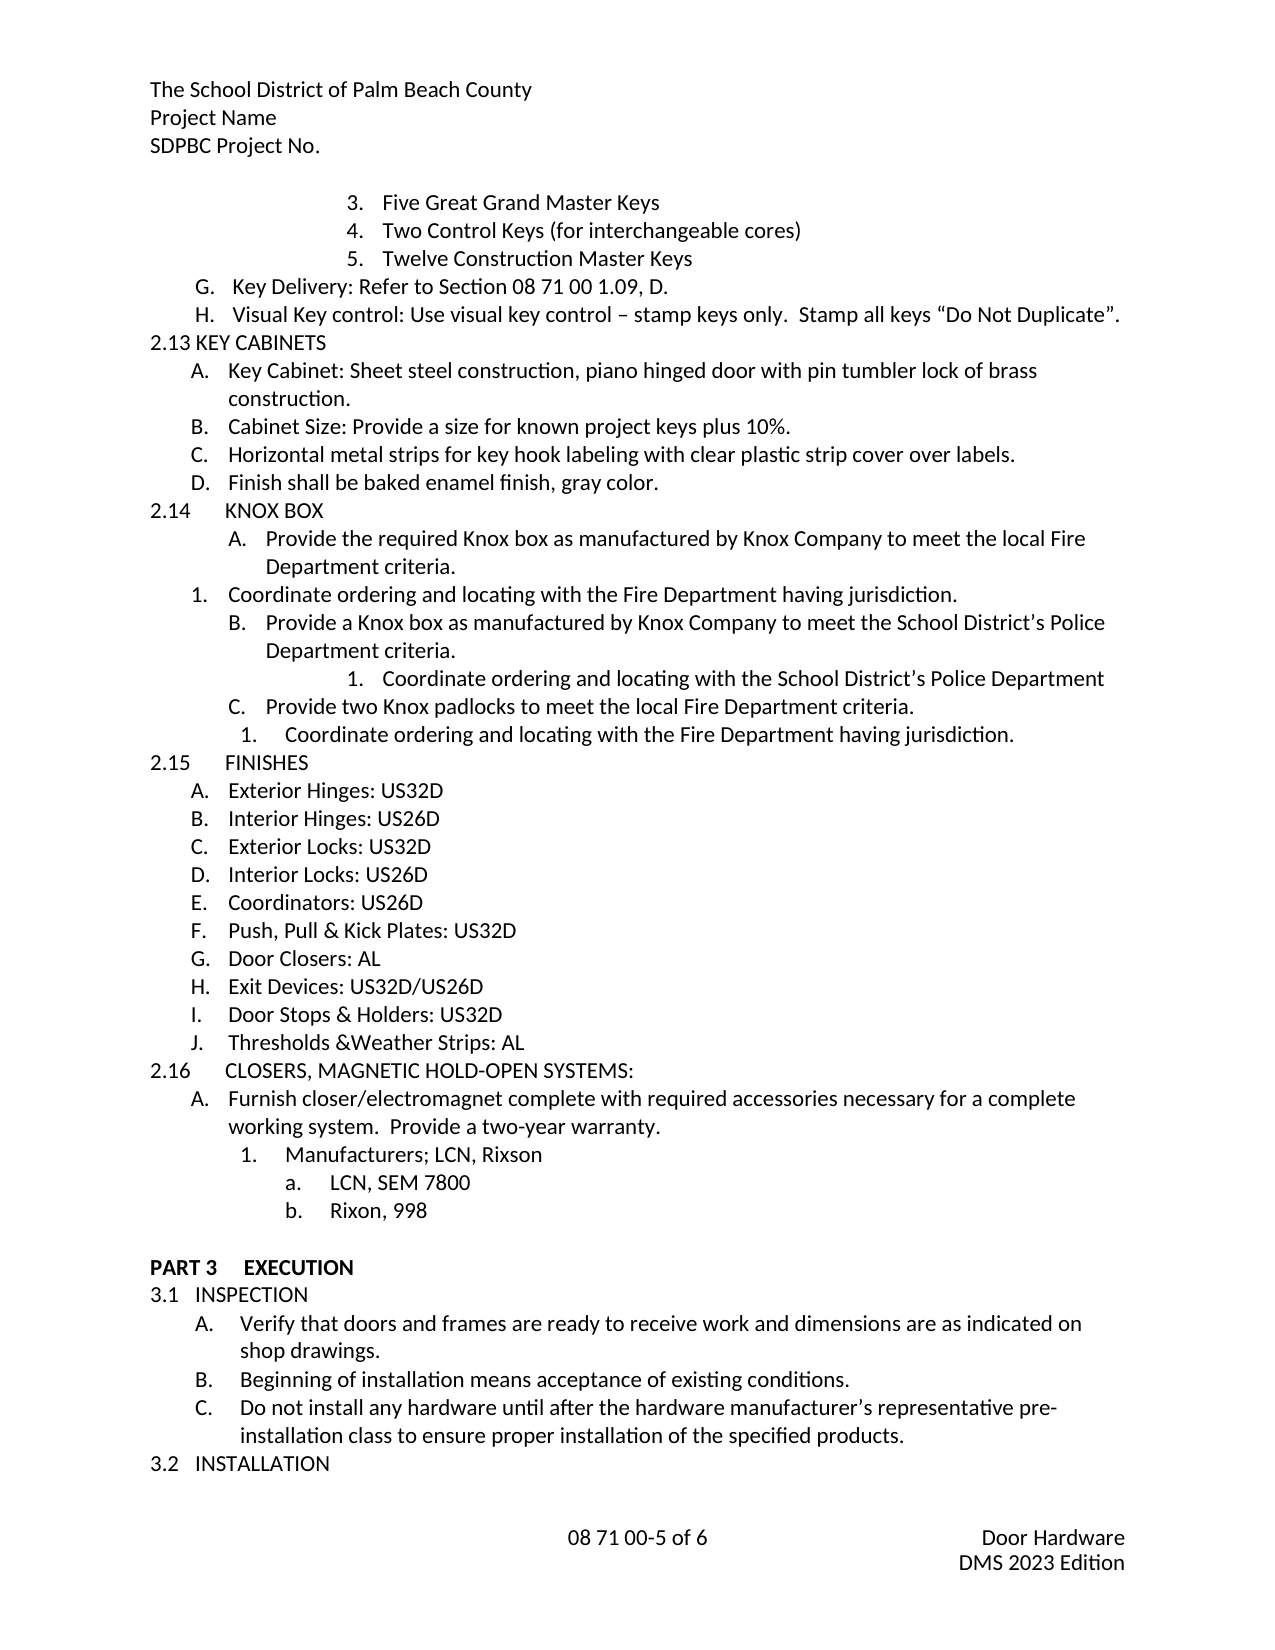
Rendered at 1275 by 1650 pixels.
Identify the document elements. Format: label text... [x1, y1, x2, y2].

list Coordinators: US26D [191, 888, 1125, 916]
list KNOX BOX [150, 496, 1125, 524]
list Provide the required Knox box as manufactured by Knox Company to meet the local Fire Department criteria. [228, 524, 1125, 580]
list Twelve Construction Master Keys [364, 244, 1125, 272]
list Cabinet Size: Provide a size for known project keys plus 10%. [191, 412, 1125, 440]
list INSTALLATION [150, 1449, 1125, 1477]
list INSPECTION [150, 1281, 1125, 1309]
list Door Closers: AL [191, 944, 1125, 972]
list Do not install any hardware until after the hardware manufacturer’s representative pre-installation class to ensure proper installation of the specified products. [195, 1393, 1125, 1449]
list Door Stops & Holders: US32D [191, 1000, 1125, 1028]
list Verify that doors and frames are ready to receive work and dimensions are as indicated on shop drawings. [195, 1309, 1125, 1365]
list Coordinate ordering and locating with the School District’s Police Department [364, 664, 1125, 692]
list Push, Pull & Kick Plates: US32D [191, 916, 1125, 944]
list Exterior Hinges: US32D [191, 776, 1125, 804]
text PART 3 EXECUTION [150, 1253, 1125, 1281]
list Interior Hinges: US26D [191, 804, 1125, 832]
list Interior Locks: US26D [191, 860, 1125, 888]
list Key Cabinet: Sheet steel construction, piano hinged door with pin tumbler lock of brass construction. [191, 356, 1125, 412]
text 2.13 KEY CABINETS [150, 328, 1125, 356]
list Coordinate ordering and locating with the Fire Department having jurisdiction. [240, 720, 1125, 748]
list CLOSERS, MAGNETIC HOLD-OPEN SYSTEMS: [150, 1056, 1125, 1084]
list Key Delivery: Refer to Section 08 71 00 1.09, D. [195, 272, 1125, 300]
list Two Control Keys (for interchangeable cores) [364, 216, 1125, 244]
list FINISHES [150, 748, 1125, 776]
list Rixon, 998 [285, 1197, 1125, 1224]
list Furnish closer/electromagnet complete with required accessories necessary for a complete working system. Provide a two-year warranty. [191, 1084, 1125, 1141]
list Provide a Knox box as manufactured by Knox Company to meet the School District’s Police Department criteria. [228, 608, 1125, 664]
list Exterior Locks: US32D [191, 832, 1125, 860]
list Exit Devices: US32D/US26D [191, 972, 1125, 1000]
list Coordinate ordering and locating with the Fire Department having jurisdiction. [191, 580, 1125, 608]
list Finish shall be baked enamel finish, gray color. [191, 468, 1125, 496]
list Beginning of installation means acceptance of existing conditions. [195, 1365, 1125, 1393]
list Manufacturers; LCN, Rixson [240, 1141, 1125, 1168]
list Horizontal metal strips for key hook labeling with clear plastic strip cover over labels. [191, 440, 1125, 468]
list LCN, SEM 7800 [285, 1168, 1125, 1197]
list Five Great Grand Master Keys [364, 188, 1125, 216]
list Provide two Knox padlocks to meet the local Fire Department criteria. [228, 692, 1125, 720]
list Thresholds &Weather Strips: AL [191, 1028, 1125, 1056]
list Visual Key control: Use visual key control – stamp keys only. Stamp all keys “Do Not Duplicate”. [195, 300, 1125, 328]
